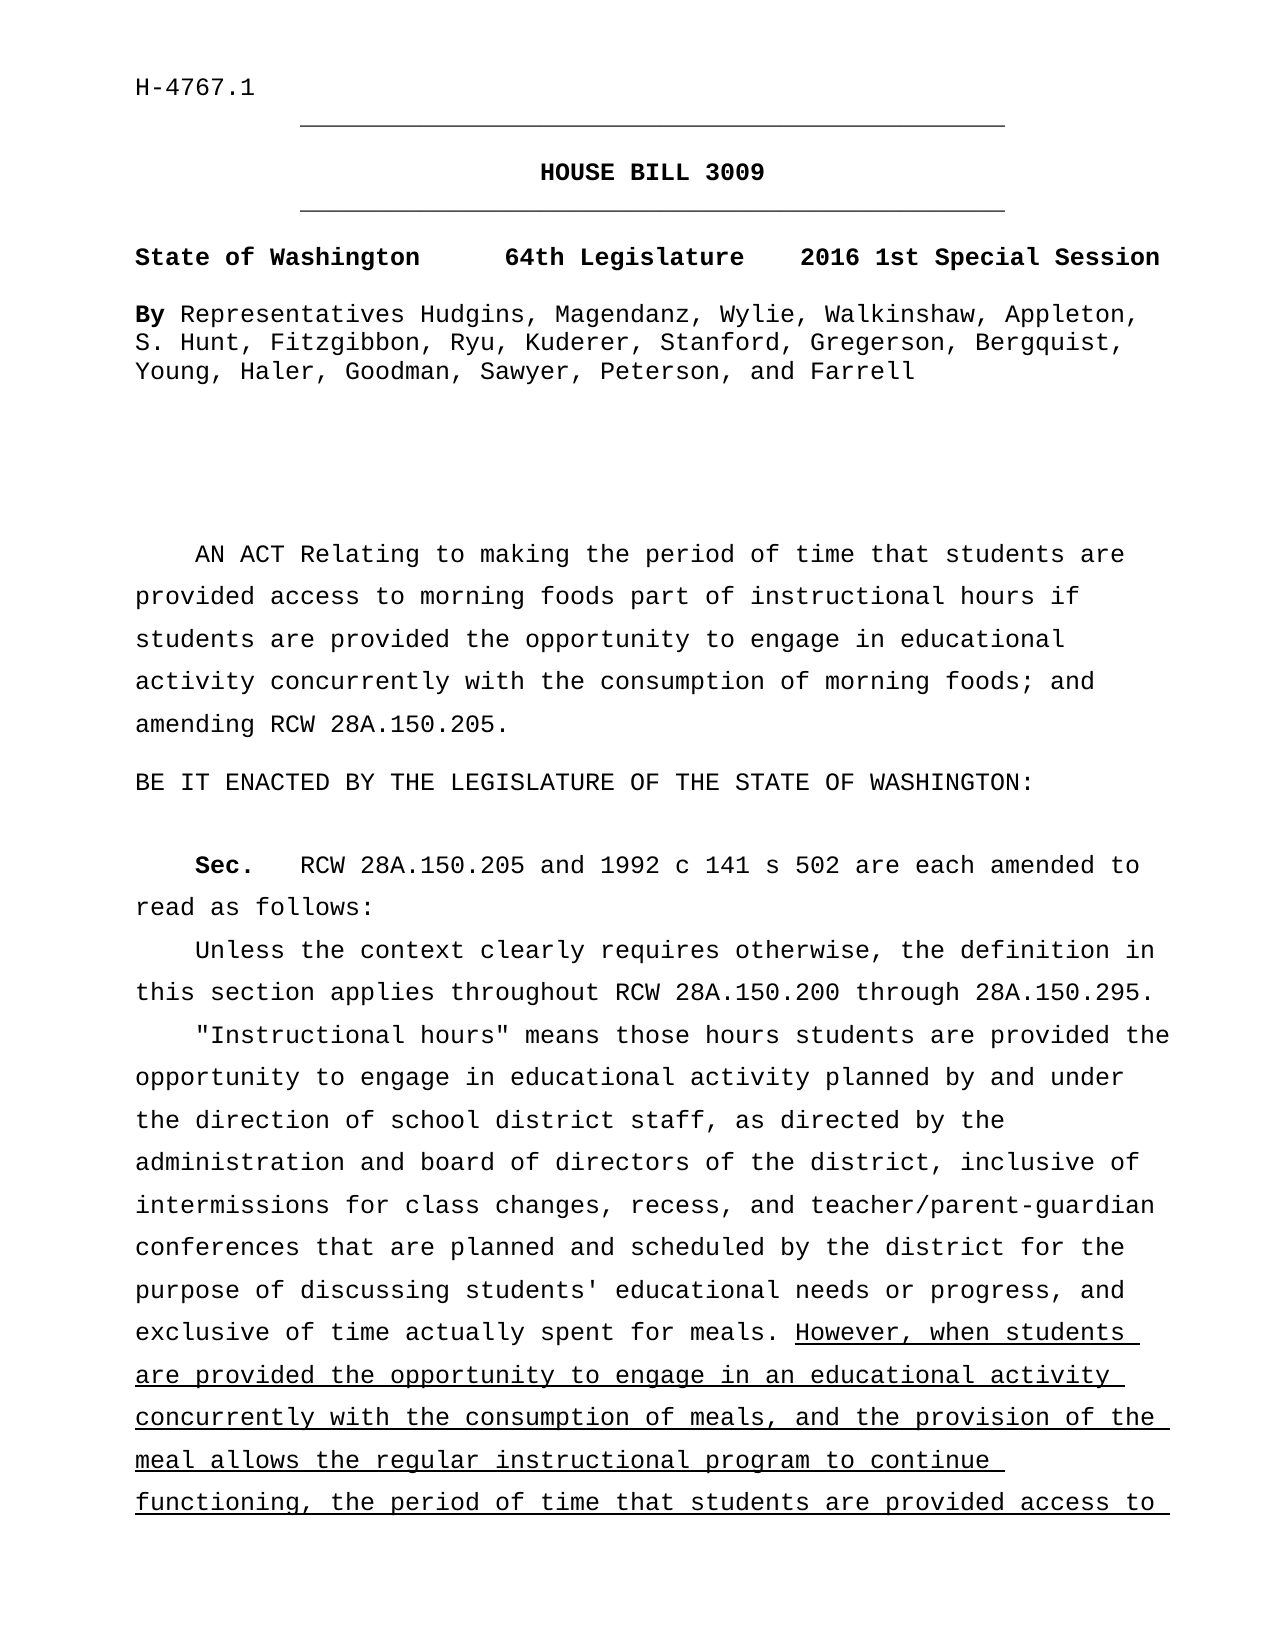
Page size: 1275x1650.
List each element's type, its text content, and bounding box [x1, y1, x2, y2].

text H-4767.1 [135, 75, 1170, 103]
text AN ACT Relating to making the period of time that students are provided access to morning foods part of instructional hours if students are provided the opportunity to engage in educational activity concurrently with the consumption of morning foods; and amending RCW 28A.150.205. [135, 528, 1170, 741]
text State of Washington 64th Legislature 2016 1st Special Session [135, 245, 1170, 273]
text HOUSE BILL 3009 [135, 160, 1170, 188]
text _______________________________________________ [135, 103, 1170, 132]
text Sec. RCW 28A.150.205 and 1992 c 141 s 502 are each amended to read as follows: [135, 839, 1170, 924]
text _______________________________________________ [135, 188, 1170, 217]
text BE IT ENACTED BY THE LEGISLATURE OF THE STATE OF WASHINGTON: [135, 769, 1170, 797]
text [135, 1430, 1170, 1513]
text Unless the context clearly requires otherwise, the definition in this section applies throughout RCW 28A.150.200 through 28A.150.295. [135, 924, 1170, 1009]
text By Representatives Hudgins, Magendanz, Wylie, Walkinshaw, Appleton, S. Hunt, Fitzgibbon, Ryu, Kuderer, Stanford, Gregerson, Bergquist, Young, Haler, Goodman, Sawyer, Peterson, and Farrell [135, 302, 1170, 387]
